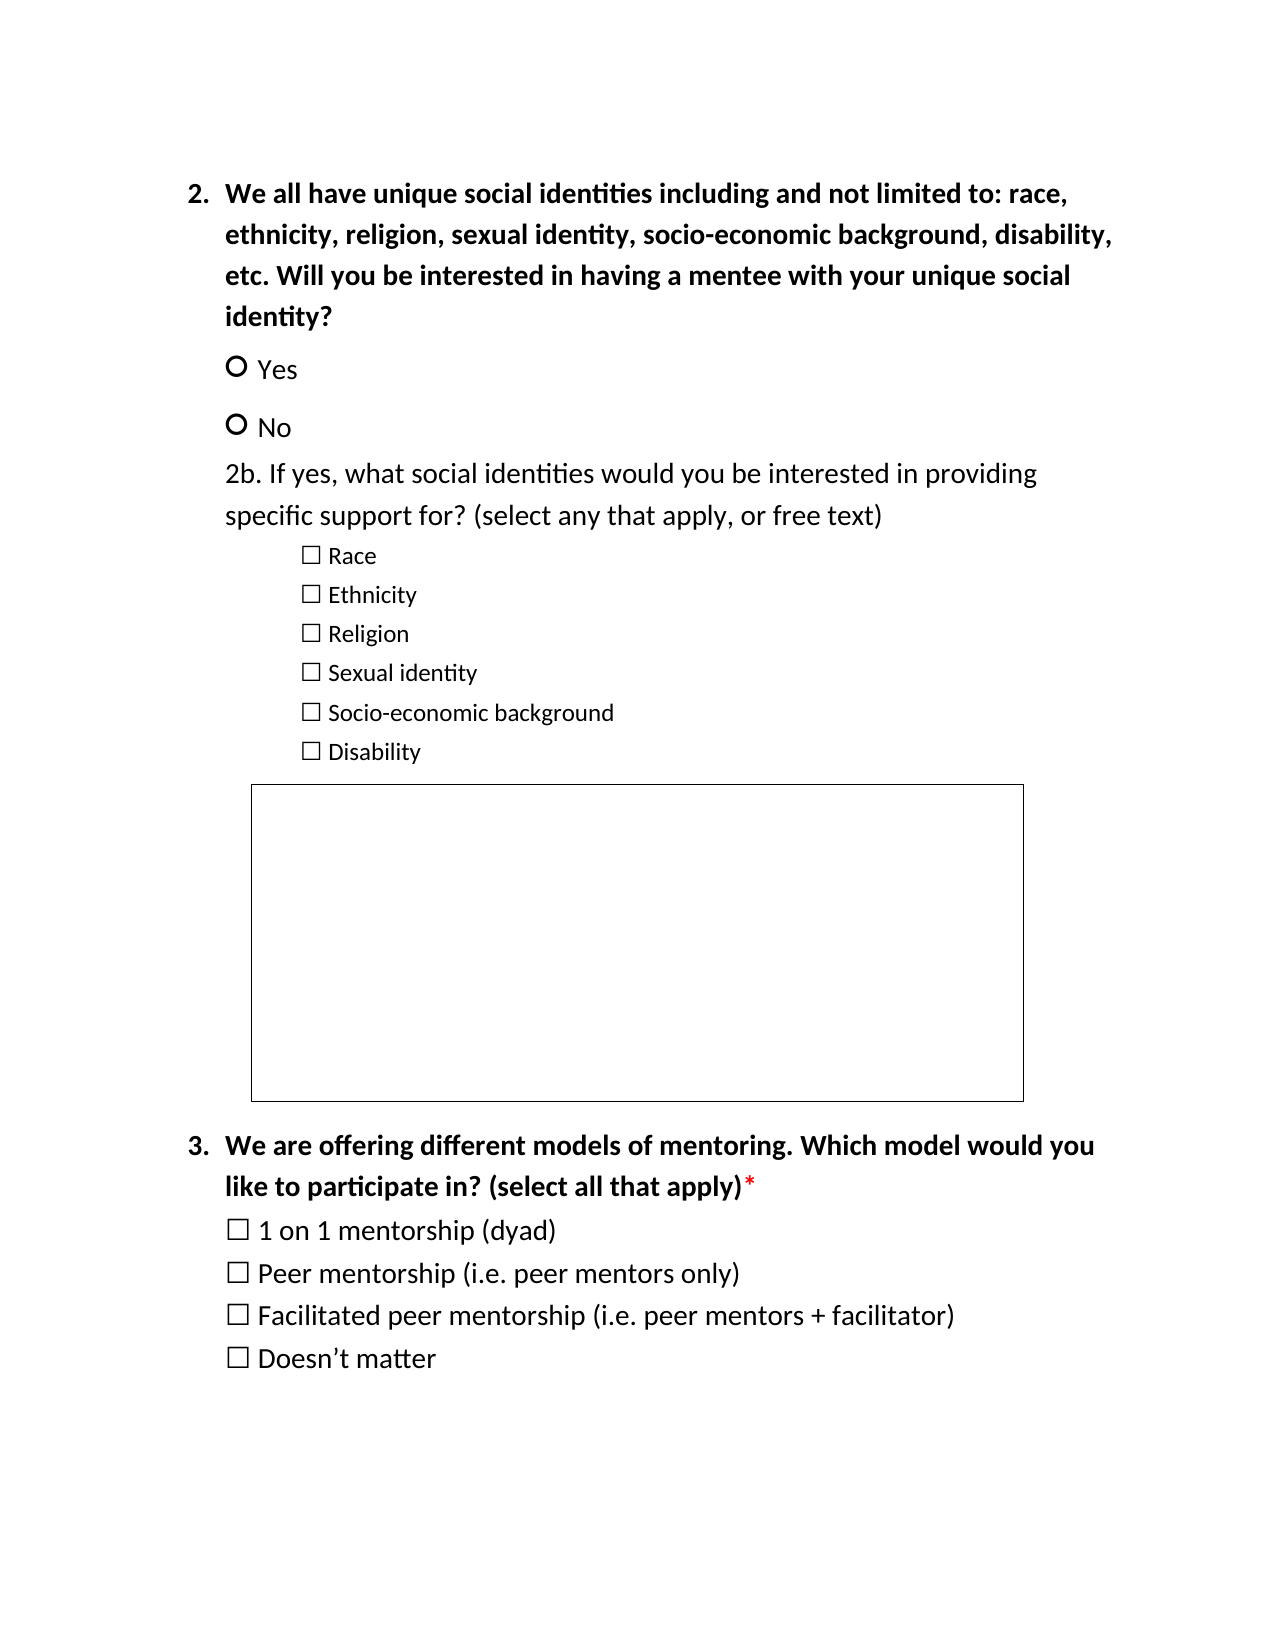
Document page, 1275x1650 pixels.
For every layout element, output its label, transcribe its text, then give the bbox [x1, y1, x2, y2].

text No [225, 397, 1125, 448]
list Sexual identity [300, 655, 1125, 689]
list Facilitated peer mentorship (i.e. peer mentors + facilitator) [225, 1295, 1125, 1334]
list Socio-economic background [300, 694, 1125, 728]
list We are offering different models of mentoring. Which model would you like to participate in? (select all that apply)* [187, 1127, 1125, 1204]
list Doesn’t matter [225, 1337, 1125, 1377]
list Disability [300, 733, 1125, 767]
list Race [300, 537, 1125, 572]
text Yes [225, 339, 1125, 389]
list We all have unique social identities including and not limited to: race, ethnicity, religion, sexual identity, socio-economic background, disability, etc. Will you be interested in having a mentee with your unique social identity? [187, 175, 1125, 333]
text 2b. If yes, what social identities would you be interested in providing specific support for? (select any that apply, or free text) [225, 456, 1125, 532]
list Religion [300, 616, 1125, 650]
list 1 on 1 mentorship (dyad) [225, 1209, 1125, 1249]
list Peer mentorship (i.e. peer mentors only) [225, 1252, 1125, 1292]
list Ethnicity [300, 577, 1125, 611]
